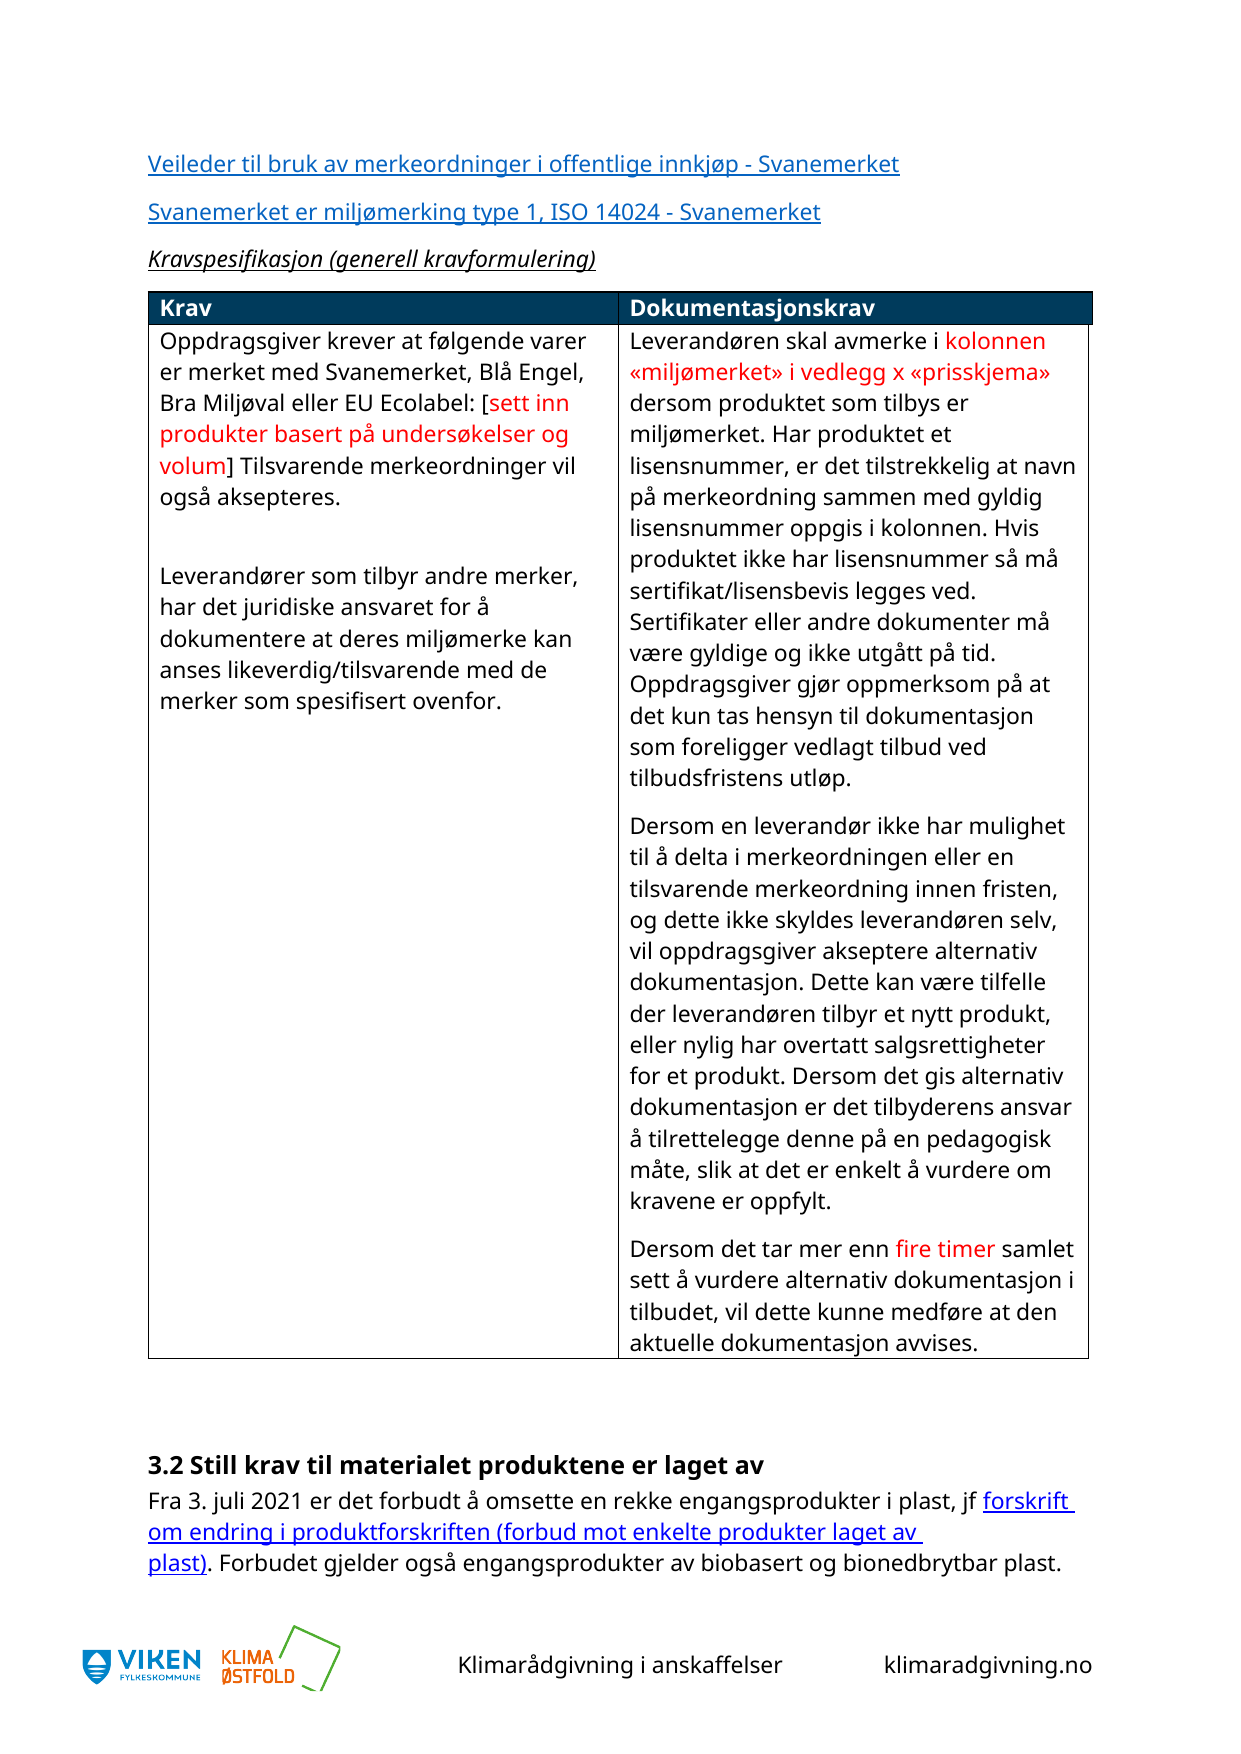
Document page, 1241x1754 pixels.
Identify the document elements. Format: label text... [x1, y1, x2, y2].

subtitle 3.2 Still krav til materialet produktene er laget av [148, 1448, 1093, 1482]
text Svanemerket er miljømerking type 1, ISO 14024 - Svanemerket [148, 196, 1093, 227]
text Veileder til bruk av merkeordninger i offentlige innkjøp - Svanemerket [148, 148, 1093, 179]
table_header Krav [149, 293, 618, 324]
table_cell Leverandøren skal avmerke i kolonnen «miljømerket» i vedlegg x «prisskjema» dersom produktet som tilbys er miljømerket. Har produktet et lisensnummer, er det tilstrekkelig at navn på merkeordning sammen med gyldig lisensnummer oppgis i kolonnen. Hvis produktet ikke har lisensnummer så må sertifikat/lisensbevis legges ved. Sertifikater eller andre dokumenter må være gyldige og ikke utgått på tid. Oppdragsgiver gjør oppmerksom på at det kun tas hensyn til dokumentasjon som foreligger vedlagt tilbud ved tilbudsfristens utløp. Dersom en leverandør ikke har mulighet til å delta i merkeordningen eller en tilsvarende merkeordning innen fristen, og dette ikke skyldes leverandøren selv, vil oppdragsgiver akseptere alternativ dokumentasjon. Dette kan være tilfelle der leverandøren tilbyr et nytt produkt, eller nylig har overtatt salgsrettigheter for et produkt. Dersom det gis alternativ dokumentasjon er det tilbyderens ansvar å tilrettelegge denne på en pedagogisk måte, slik at det er enkelt å vurdere om kravene er oppfylt. Dersom det tar mer enn fire timer samlet sett å vurdere alternativ dokumentasjon i tilbudet, vil dette kunne medføre at den aktuelle dokumentasjon avvises. [619, 325, 1088, 1358]
picture [74, 1625, 341, 1699]
text Kravspesifikasjon (generell kravformulering) [148, 243, 1093, 275]
table_cell Oppdragsgiver krever at følgende varer er merket med Svanemerket, Blå Engel, Bra Miljøval eller EU Ecolabel: [sett inn produkter basert på undersøkelser og volum] Tilsvarende merkeordninger vil også aksepteres. Leverandører som tilbyr andre merker, har det juridiske ansvaret for å dokumentere at deres miljømerke kan anses likeverdig/tilsvarende med de merker som spesifisert ovenfor. [149, 325, 618, 1358]
table_header Dokumentasjonskrav [619, 293, 1092, 324]
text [148, 1485, 1093, 1578]
